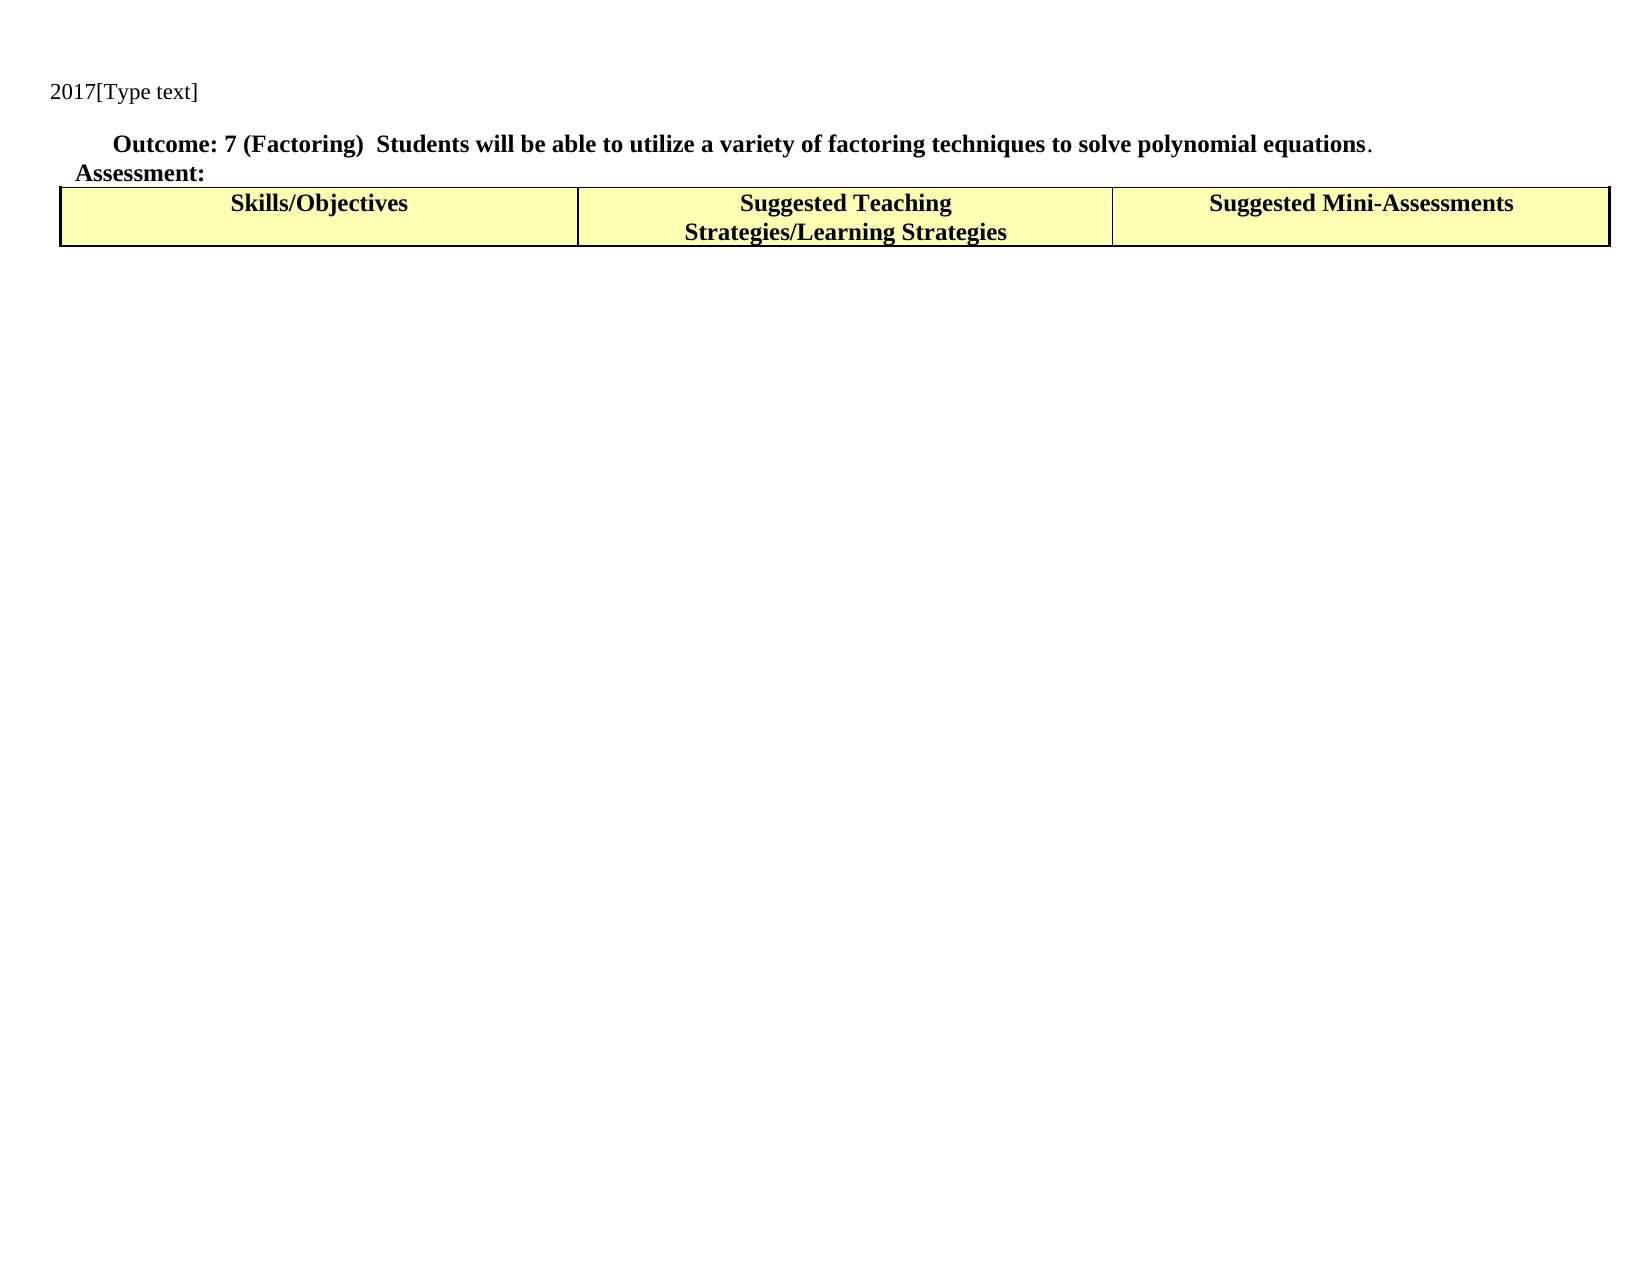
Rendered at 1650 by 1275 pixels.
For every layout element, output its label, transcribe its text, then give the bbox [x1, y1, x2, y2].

table_header Suggested Teaching Strategies/Learning Strategies [579, 188, 1112, 245]
table_header Suggested Mini-Assessments [1113, 188, 1608, 245]
table_header Skills/Objectives [62, 188, 577, 245]
text Outcome: 7 (Factoring) Students will be able to utilize a variety of factoring techniques to solve polynomial equations. [112, 129, 1519, 157]
text Assessment: [75, 158, 1519, 186]
